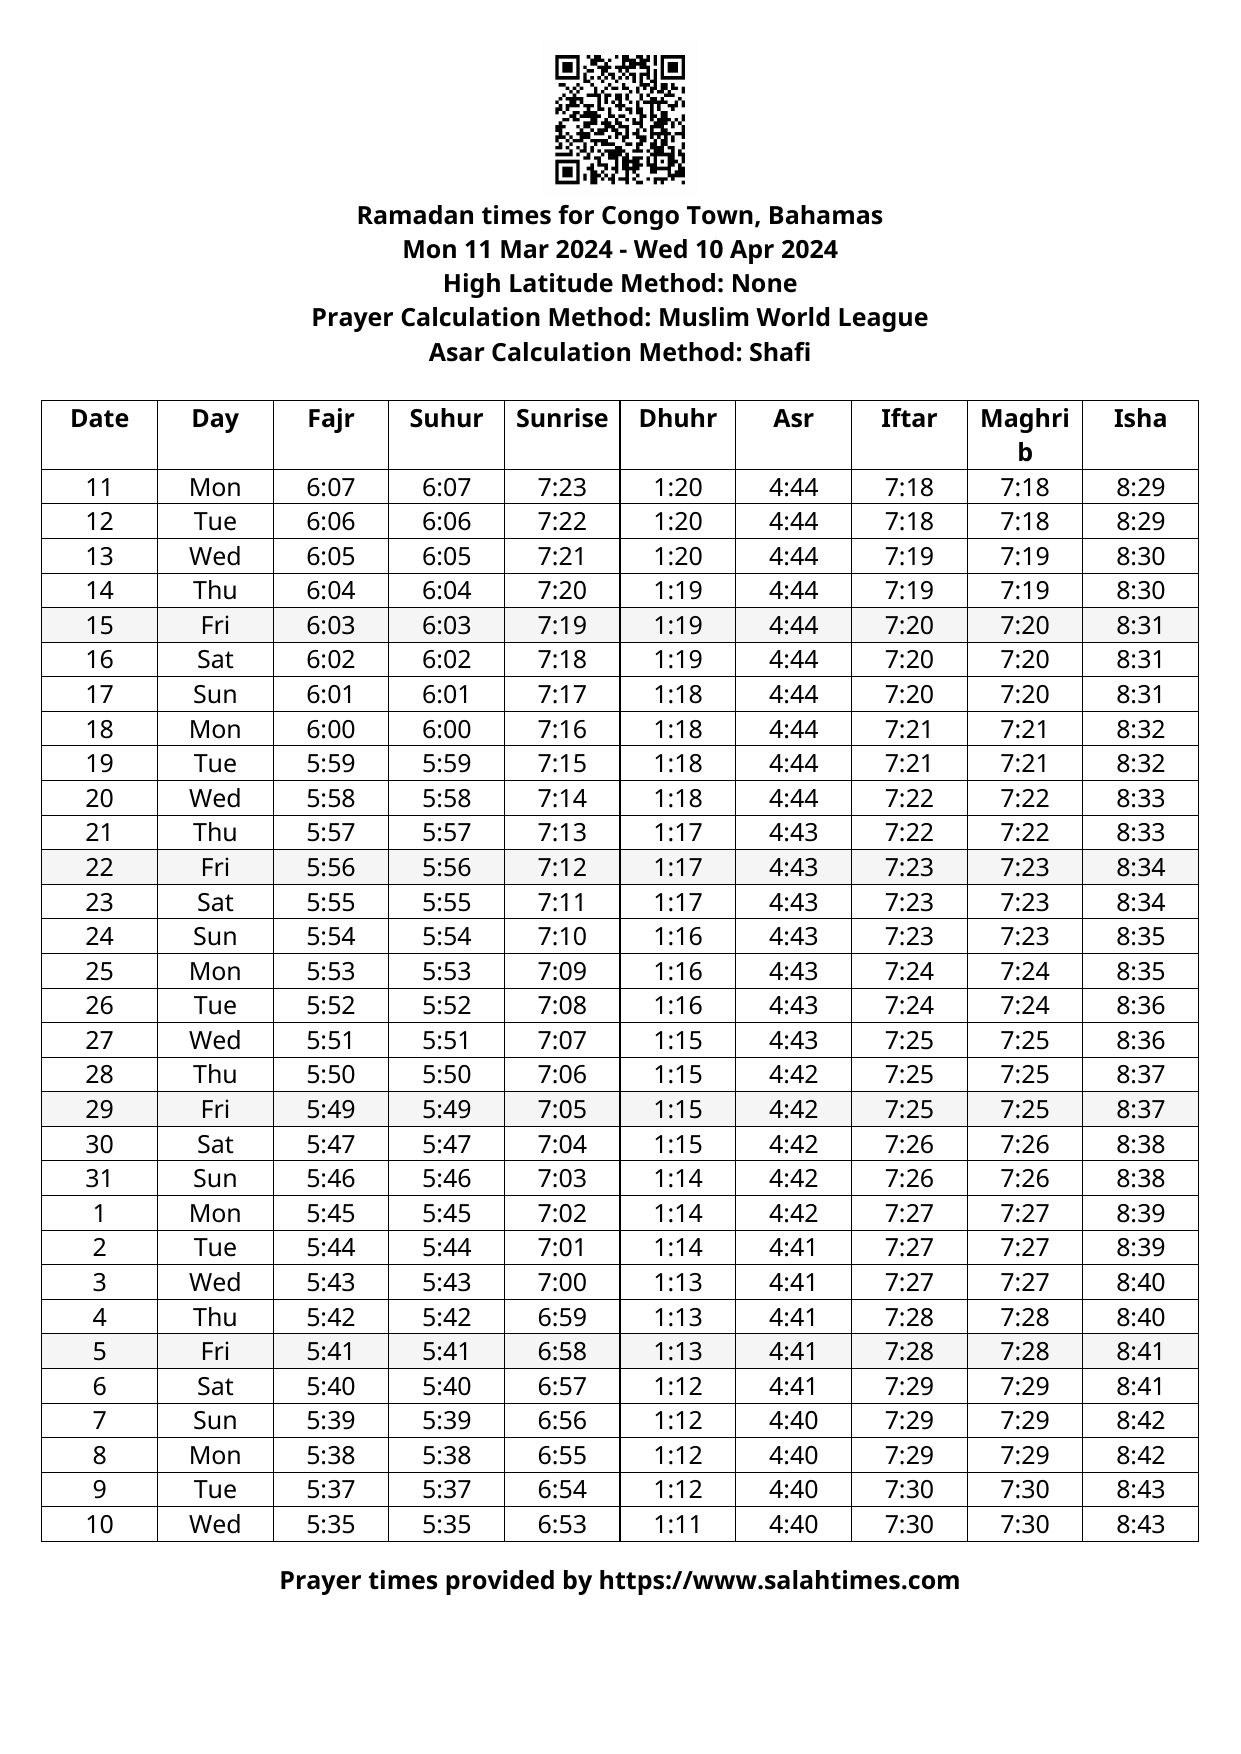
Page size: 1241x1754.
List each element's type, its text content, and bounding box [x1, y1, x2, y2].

table_cell 1:18 [621, 712, 735, 745]
table_cell 6:55 [505, 1438, 619, 1472]
table_cell Sat [158, 1127, 273, 1160]
table_cell 7:29 [968, 1438, 1082, 1472]
table_cell 5:53 [389, 954, 504, 987]
table_cell 4:44 [736, 746, 851, 780]
table_cell Tue [158, 1231, 273, 1264]
table_cell 1:16 [621, 919, 735, 953]
table_cell 8:30 [1083, 539, 1198, 572]
table_cell 1:12 [621, 1369, 735, 1402]
table_cell 7:27 [968, 1231, 1082, 1264]
table_cell 5:50 [274, 1058, 388, 1091]
table_cell 18 [42, 712, 157, 745]
table_cell 1:12 [621, 1404, 735, 1437]
table_cell 5:59 [389, 746, 504, 780]
table_cell 5:49 [389, 1092, 504, 1126]
table_cell 1:15 [621, 1023, 735, 1057]
table_cell Tue [158, 989, 273, 1022]
table_cell 6:05 [274, 539, 388, 572]
table_cell 1:15 [621, 1127, 735, 1160]
table_cell 4:43 [736, 1023, 851, 1057]
table_cell 5 [42, 1334, 157, 1368]
table_cell 8:34 [1083, 885, 1198, 918]
table_cell 7:25 [968, 1058, 1082, 1091]
table_cell 8:37 [1083, 1058, 1198, 1091]
table_cell Sat [158, 643, 273, 676]
table_cell 5:58 [389, 781, 504, 814]
table_cell 6:07 [389, 470, 504, 503]
table_cell 4 [42, 1300, 157, 1333]
table_cell 5:35 [389, 1507, 504, 1541]
table_cell 5:39 [389, 1404, 504, 1437]
table_cell 5:37 [274, 1473, 388, 1506]
table_cell 7:28 [852, 1300, 967, 1333]
table_cell 4:44 [736, 574, 851, 607]
table_cell 7:21 [505, 539, 619, 572]
table_cell 14 [42, 574, 157, 607]
table_cell 4:44 [736, 504, 851, 538]
table_cell 4:44 [736, 677, 851, 711]
table_cell 8 [42, 1438, 157, 1472]
table_cell 5:52 [274, 989, 388, 1022]
table_cell 7:04 [505, 1127, 619, 1160]
table_cell 1:17 [621, 885, 735, 918]
table_cell 7:29 [968, 1404, 1082, 1437]
table_header Sunrise [505, 401, 619, 469]
table_cell 7:29 [968, 1369, 1082, 1402]
table_cell 7:23 [505, 470, 619, 503]
table_cell 4:44 [736, 643, 851, 676]
table_cell 7:08 [505, 989, 619, 1022]
table_cell 2 [42, 1231, 157, 1264]
table_cell 4:41 [736, 1334, 851, 1368]
table_cell 1:13 [621, 1334, 735, 1368]
table_cell 5:49 [274, 1092, 388, 1126]
table_cell 1:18 [621, 746, 735, 780]
table_cell 1:14 [621, 1231, 735, 1264]
table_cell Sat [158, 1369, 273, 1402]
table_cell 7:26 [852, 1127, 967, 1160]
table_cell 7:22 [505, 504, 619, 538]
table_cell 8:32 [1083, 746, 1198, 780]
table_cell 7:18 [852, 470, 967, 503]
table_cell 1:20 [621, 470, 735, 503]
table_cell 4:44 [736, 539, 851, 572]
table_cell 5:50 [389, 1058, 504, 1091]
table_cell 4:43 [736, 816, 851, 849]
table_cell 7:24 [968, 954, 1082, 987]
table_cell 5:37 [389, 1473, 504, 1506]
table_cell 7:24 [968, 989, 1082, 1022]
table_cell 8:42 [1083, 1404, 1198, 1437]
table_cell 7:26 [968, 1127, 1082, 1160]
table_cell Tue [158, 746, 273, 780]
table_cell 1:12 [621, 1438, 735, 1472]
table_header Suhur [389, 401, 504, 469]
table_cell 8:43 [1083, 1507, 1198, 1541]
table_cell 5:51 [389, 1023, 504, 1057]
table_cell 5:59 [274, 746, 388, 780]
table_header Asr [736, 401, 851, 469]
table_cell 8:40 [1083, 1300, 1198, 1333]
table_header Day [158, 401, 273, 469]
table_cell 8:40 [1083, 1265, 1198, 1299]
table_cell 1:15 [621, 1058, 735, 1091]
table_cell 5:52 [389, 989, 504, 1022]
table_cell 1:15 [621, 1092, 735, 1126]
table_cell 8:31 [1083, 643, 1198, 676]
table_cell 4:40 [736, 1404, 851, 1437]
table_cell 28 [42, 1058, 157, 1091]
table_cell 7:23 [968, 850, 1082, 884]
table_cell 20 [42, 781, 157, 814]
table_cell Thu [158, 1300, 273, 1333]
table_cell 7:13 [505, 816, 619, 849]
table_cell 6:54 [505, 1473, 619, 1506]
table_cell 4:41 [736, 1231, 851, 1264]
table_cell 8:31 [1083, 677, 1198, 711]
table_cell Thu [158, 816, 273, 849]
table_cell 6:59 [505, 1300, 619, 1333]
table_cell 7:19 [852, 574, 967, 607]
table_cell Wed [158, 1023, 273, 1057]
table_cell 7:29 [852, 1369, 967, 1402]
table_cell 8:30 [1083, 574, 1198, 607]
table_cell 8:38 [1083, 1127, 1198, 1160]
table_cell 5:46 [389, 1161, 504, 1195]
table_cell 7:18 [968, 470, 1082, 503]
table_cell Mon [158, 1196, 273, 1229]
table_cell 5:38 [389, 1438, 504, 1472]
table_cell 7:23 [852, 850, 967, 884]
table_cell 5:45 [274, 1196, 388, 1229]
table_cell 7:05 [505, 1092, 619, 1126]
table_header Date [42, 401, 157, 469]
table_cell 6:06 [274, 504, 388, 538]
table_cell 7:19 [968, 539, 1082, 572]
table_cell 7:10 [505, 919, 619, 953]
table_cell 5:56 [389, 850, 504, 884]
table_cell 5:41 [389, 1334, 504, 1368]
table_cell 5:47 [389, 1127, 504, 1160]
table_cell 1:18 [621, 781, 735, 814]
table_cell 17 [42, 677, 157, 711]
table_cell Sat [158, 885, 273, 918]
table_cell 6:56 [505, 1404, 619, 1437]
table_cell 4:40 [736, 1507, 851, 1541]
table_cell 22 [42, 850, 157, 884]
table_cell Wed [158, 539, 273, 572]
table_cell 7:22 [852, 816, 967, 849]
text Prayer Calculation Method: Muslim World League [42, 300, 1198, 334]
table_cell 7:18 [505, 643, 619, 676]
table_cell 5:43 [274, 1265, 388, 1299]
table_cell 5:35 [274, 1507, 388, 1541]
table_cell Fri [158, 608, 273, 642]
table_cell Fri [158, 850, 273, 884]
table_cell Sun [158, 677, 273, 711]
table_cell 6:00 [389, 712, 504, 745]
table_cell 8:32 [1083, 712, 1198, 745]
table_cell Tue [158, 1473, 273, 1506]
table_cell 5:53 [274, 954, 388, 987]
table_cell 7:27 [968, 1265, 1082, 1299]
table_cell 29 [42, 1092, 157, 1126]
table_cell 5:54 [274, 919, 388, 953]
table_cell 4:41 [736, 1369, 851, 1402]
table_cell 7:21 [852, 746, 967, 780]
text Ramadan times for Congo Town, Bahamas [42, 198, 1198, 232]
table_cell 1:17 [621, 850, 735, 884]
table_cell 7:25 [852, 1058, 967, 1091]
table_cell 7:21 [968, 746, 1082, 780]
table_cell 7:06 [505, 1058, 619, 1091]
table_cell 5:43 [389, 1265, 504, 1299]
table_cell 4:43 [736, 919, 851, 953]
table_cell 7:29 [852, 1404, 967, 1437]
table_cell 6:01 [274, 677, 388, 711]
table_cell 8:29 [1083, 470, 1198, 503]
table_cell 6 [42, 1369, 157, 1402]
table_cell 31 [42, 1161, 157, 1195]
table_cell 24 [42, 919, 157, 953]
table_cell 5:55 [274, 885, 388, 918]
table_cell 7:22 [852, 781, 967, 814]
table_cell 7:19 [968, 574, 1082, 607]
table_cell 4:44 [736, 781, 851, 814]
table_cell 5:44 [389, 1231, 504, 1264]
table_cell 8:36 [1083, 1023, 1198, 1057]
table_cell 1:11 [621, 1507, 735, 1541]
table_cell 6:06 [389, 504, 504, 538]
table_cell 5:42 [389, 1300, 504, 1333]
table_cell 7:27 [852, 1196, 967, 1229]
table_cell 7:23 [852, 919, 967, 953]
table_cell 6:58 [505, 1334, 619, 1368]
table_cell 7:30 [968, 1507, 1082, 1541]
table_cell 7:19 [852, 539, 967, 572]
table_cell 5:57 [274, 816, 388, 849]
table_cell 7:25 [968, 1023, 1082, 1057]
table_cell 8:38 [1083, 1161, 1198, 1195]
table_cell 8:39 [1083, 1231, 1198, 1264]
table_cell 8:34 [1083, 850, 1198, 884]
table_cell 8:43 [1083, 1473, 1198, 1506]
table_cell 7:26 [968, 1161, 1082, 1195]
table_cell 5:41 [274, 1334, 388, 1368]
table_cell 1:17 [621, 816, 735, 849]
table_cell 4:42 [736, 1092, 851, 1126]
table_cell 21 [42, 816, 157, 849]
table_cell 7:23 [852, 885, 967, 918]
table_cell 15 [42, 608, 157, 642]
table_cell 11 [42, 470, 157, 503]
table_cell 1:12 [621, 1473, 735, 1506]
table_cell 6:03 [389, 608, 504, 642]
table_cell 7:16 [505, 712, 619, 745]
table_cell Mon [158, 470, 273, 503]
picture [542, 41, 699, 198]
table_header Fajr [274, 401, 388, 469]
table_cell 7:20 [852, 608, 967, 642]
table_cell Wed [158, 1265, 273, 1299]
table_cell 1:20 [621, 504, 735, 538]
table_cell 7:30 [852, 1473, 967, 1506]
table_cell Mon [158, 1438, 273, 1472]
table_cell Wed [158, 781, 273, 814]
table_cell 5:54 [389, 919, 504, 953]
table_cell Mon [158, 954, 273, 987]
table_cell 7:25 [968, 1092, 1082, 1126]
table_cell 1:19 [621, 643, 735, 676]
table_header Iftar [852, 401, 967, 469]
table_cell 7:15 [505, 746, 619, 780]
table_cell 27 [42, 1023, 157, 1057]
table_cell Fri [158, 1334, 273, 1368]
table_cell 7:27 [852, 1265, 967, 1299]
table_cell 7:28 [968, 1334, 1082, 1368]
table_cell 4:43 [736, 989, 851, 1022]
table_cell 7:30 [968, 1473, 1082, 1506]
table_cell 1:13 [621, 1265, 735, 1299]
text Asar Calculation Method: Shafi [42, 334, 1198, 368]
table_cell 4:42 [736, 1058, 851, 1091]
table_cell 7:28 [852, 1334, 967, 1368]
table_cell Thu [158, 574, 273, 607]
table_cell 6:04 [274, 574, 388, 607]
table_cell 8:36 [1083, 989, 1198, 1022]
table_cell Sun [158, 1404, 273, 1437]
table_cell 7:27 [852, 1231, 967, 1264]
table_cell 7:03 [505, 1161, 619, 1195]
table_cell 12 [42, 504, 157, 538]
table_cell 19 [42, 746, 157, 780]
table_cell 3 [42, 1265, 157, 1299]
table_cell 5:56 [274, 850, 388, 884]
table_cell 7:20 [968, 677, 1082, 711]
table_cell 5:58 [274, 781, 388, 814]
table_cell 6:53 [505, 1507, 619, 1541]
table_cell Thu [158, 1058, 273, 1091]
table_cell 7:23 [968, 919, 1082, 953]
table_cell 7:24 [852, 989, 967, 1022]
table_cell 7:27 [968, 1196, 1082, 1229]
table_cell 8:29 [1083, 504, 1198, 538]
table_cell 25 [42, 954, 157, 987]
table_cell 8:33 [1083, 781, 1198, 814]
table_cell 7:18 [968, 504, 1082, 538]
table_cell 5:42 [274, 1300, 388, 1333]
table_cell 6:05 [389, 539, 504, 572]
table_cell 6:02 [389, 643, 504, 676]
table_cell 7:07 [505, 1023, 619, 1057]
table_cell 6:04 [389, 574, 504, 607]
table_cell 7:20 [968, 643, 1082, 676]
table_cell 4:42 [736, 1161, 851, 1195]
table_cell 1:19 [621, 608, 735, 642]
table_cell 7:12 [505, 850, 619, 884]
table_cell 8:42 [1083, 1438, 1198, 1472]
table_cell 13 [42, 539, 157, 572]
table_cell 6:07 [274, 470, 388, 503]
table_cell 7:20 [852, 643, 967, 676]
table_cell 7:01 [505, 1231, 619, 1264]
table_cell 7:29 [852, 1438, 967, 1472]
table_cell 7:21 [852, 712, 967, 745]
table_cell 6:00 [274, 712, 388, 745]
table_cell 6:01 [389, 677, 504, 711]
table_cell 5:55 [389, 885, 504, 918]
table_cell 1:16 [621, 989, 735, 1022]
table_cell 5:45 [389, 1196, 504, 1229]
table_cell 8:41 [1083, 1334, 1198, 1368]
table_cell 7:11 [505, 885, 619, 918]
table_cell Wed [158, 1507, 273, 1541]
table_header Dhuhr [621, 401, 735, 469]
table_cell 4:44 [736, 608, 851, 642]
table_cell 23 [42, 885, 157, 918]
table_cell 5:38 [274, 1438, 388, 1472]
table_cell Mon [158, 712, 273, 745]
table_cell Fri [158, 1092, 273, 1126]
table_cell 1:18 [621, 677, 735, 711]
table_cell 7:22 [968, 816, 1082, 849]
table_cell 5:39 [274, 1404, 388, 1437]
table_cell 1:14 [621, 1161, 735, 1195]
table_cell 1 [42, 1196, 157, 1229]
table_cell 26 [42, 989, 157, 1022]
table_cell 4:44 [736, 712, 851, 745]
table_cell 6:57 [505, 1369, 619, 1402]
table_cell 8:41 [1083, 1369, 1198, 1402]
table_cell 1:13 [621, 1300, 735, 1333]
table_cell 5:40 [389, 1369, 504, 1402]
table_cell 5:47 [274, 1127, 388, 1160]
table_cell 7:18 [852, 504, 967, 538]
table_cell 1:19 [621, 574, 735, 607]
table_cell 4:43 [736, 850, 851, 884]
table_cell 5:57 [389, 816, 504, 849]
table_cell 4:41 [736, 1300, 851, 1333]
table_cell 4:40 [736, 1438, 851, 1472]
table_cell 5:44 [274, 1231, 388, 1264]
table_cell 4:41 [736, 1265, 851, 1299]
table_cell 7:17 [505, 677, 619, 711]
table_header Maghrib [968, 401, 1082, 469]
table_cell 30 [42, 1127, 157, 1160]
text High Latitude Method: None [42, 266, 1198, 300]
table_cell 6:02 [274, 643, 388, 676]
table_cell 5:46 [274, 1161, 388, 1195]
table_cell 7:28 [968, 1300, 1082, 1333]
table_cell 4:42 [736, 1196, 851, 1229]
table_cell 9 [42, 1473, 157, 1506]
table_cell 10 [42, 1507, 157, 1541]
table_cell 1:14 [621, 1196, 735, 1229]
table_cell 8:37 [1083, 1092, 1198, 1126]
table_cell Sun [158, 1161, 273, 1195]
table_cell 7 [42, 1404, 157, 1437]
table_cell 7:30 [852, 1507, 967, 1541]
table_cell 4:44 [736, 470, 851, 503]
table_cell 4:40 [736, 1473, 851, 1506]
table_cell 5:40 [274, 1369, 388, 1402]
table_cell 7:00 [505, 1265, 619, 1299]
text Prayer times provided by https://www.salahtimes.com [42, 1563, 1198, 1597]
table_cell 7:24 [852, 954, 967, 987]
table_cell 8:35 [1083, 954, 1198, 987]
table_cell 6:03 [274, 608, 388, 642]
table_cell Sun [158, 919, 273, 953]
table_cell 4:42 [736, 1127, 851, 1160]
table_cell 7:25 [852, 1092, 967, 1126]
table_header Isha [1083, 401, 1198, 469]
table_cell 1:16 [621, 954, 735, 987]
table_cell 7:22 [968, 781, 1082, 814]
table_cell 8:33 [1083, 816, 1198, 849]
table_cell 7:25 [852, 1023, 967, 1057]
table_cell 7:23 [968, 885, 1082, 918]
table_cell 16 [42, 643, 157, 676]
text Mon 11 Mar 2024 - Wed 10 Apr 2024 [42, 232, 1198, 266]
table_cell 7:20 [968, 608, 1082, 642]
table_cell 7:20 [852, 677, 967, 711]
table_cell 8:35 [1083, 919, 1198, 953]
table_cell 7:02 [505, 1196, 619, 1229]
table_cell 7:14 [505, 781, 619, 814]
table_cell 7:19 [505, 608, 619, 642]
table_cell 8:31 [1083, 608, 1198, 642]
table_cell 4:43 [736, 954, 851, 987]
table_cell 5:51 [274, 1023, 388, 1057]
table_cell 8:39 [1083, 1196, 1198, 1229]
table_cell 7:09 [505, 954, 619, 987]
table_cell 1:20 [621, 539, 735, 572]
table_cell 7:26 [852, 1161, 967, 1195]
table_cell 7:21 [968, 712, 1082, 745]
table_cell 7:20 [505, 574, 619, 607]
table_cell 4:43 [736, 885, 851, 918]
table_cell Tue [158, 504, 273, 538]
